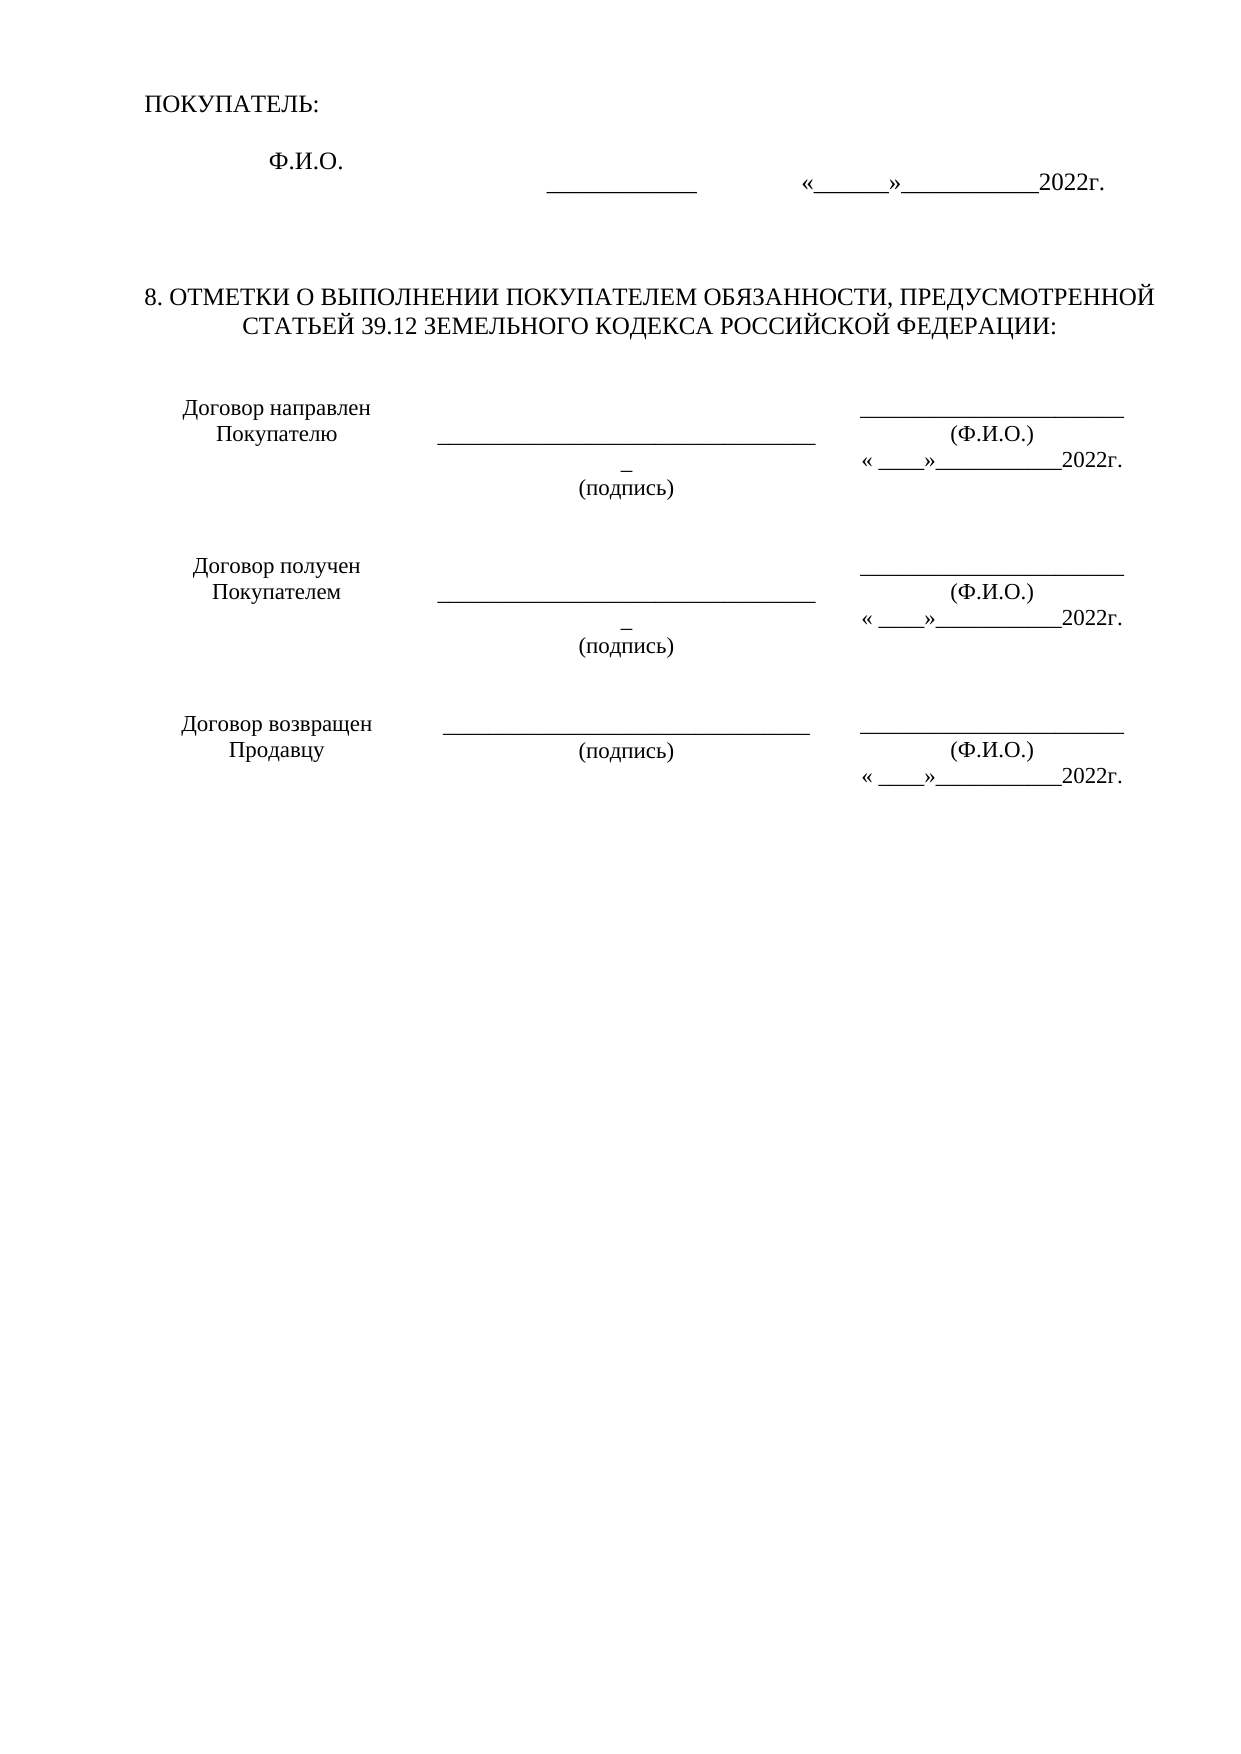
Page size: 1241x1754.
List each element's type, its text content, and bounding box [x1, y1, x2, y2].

table_cell ____________ [479, 89, 764, 225]
table_header Договор направлен Покупателю [133, 369, 420, 527]
table_cell Договор получен Покупателем [133, 527, 420, 685]
table_cell ________________________________ (подпись) [420, 685, 832, 790]
table_header _______________________ (Ф.И.О.) « ____»___________2022г. [832, 369, 1152, 527]
table_cell __________________________________ (подпись) [420, 527, 832, 685]
table_header __________________________________ (подпись) [420, 369, 832, 527]
text 8. ОТМЕТКИ О ВЫПОЛНЕНИИ ПОКУПАТЕЛЕМ ОБЯЗАННОСТИ, ПРЕДУСМОТРЕННОЙ СТАТЬЕЙ 39.12 ЗЕМЕЛЬНОГО КОДЕКСА РОССИЙСКОЙ ФЕДЕРАЦИИ: [133, 282, 1167, 340]
table_cell «______»___________2022г. [765, 89, 1142, 225]
table_cell ПОКУПАТЕЛЬ: Ф.И.О. [133, 89, 479, 225]
table_cell _______________________ (Ф.И.О.) « ____»___________2022г. [832, 527, 1152, 685]
table_cell _______________________ (Ф.И.О.) « ____»___________2022г. [832, 685, 1152, 790]
table_cell Договор возвращен Продавцу [133, 685, 420, 790]
